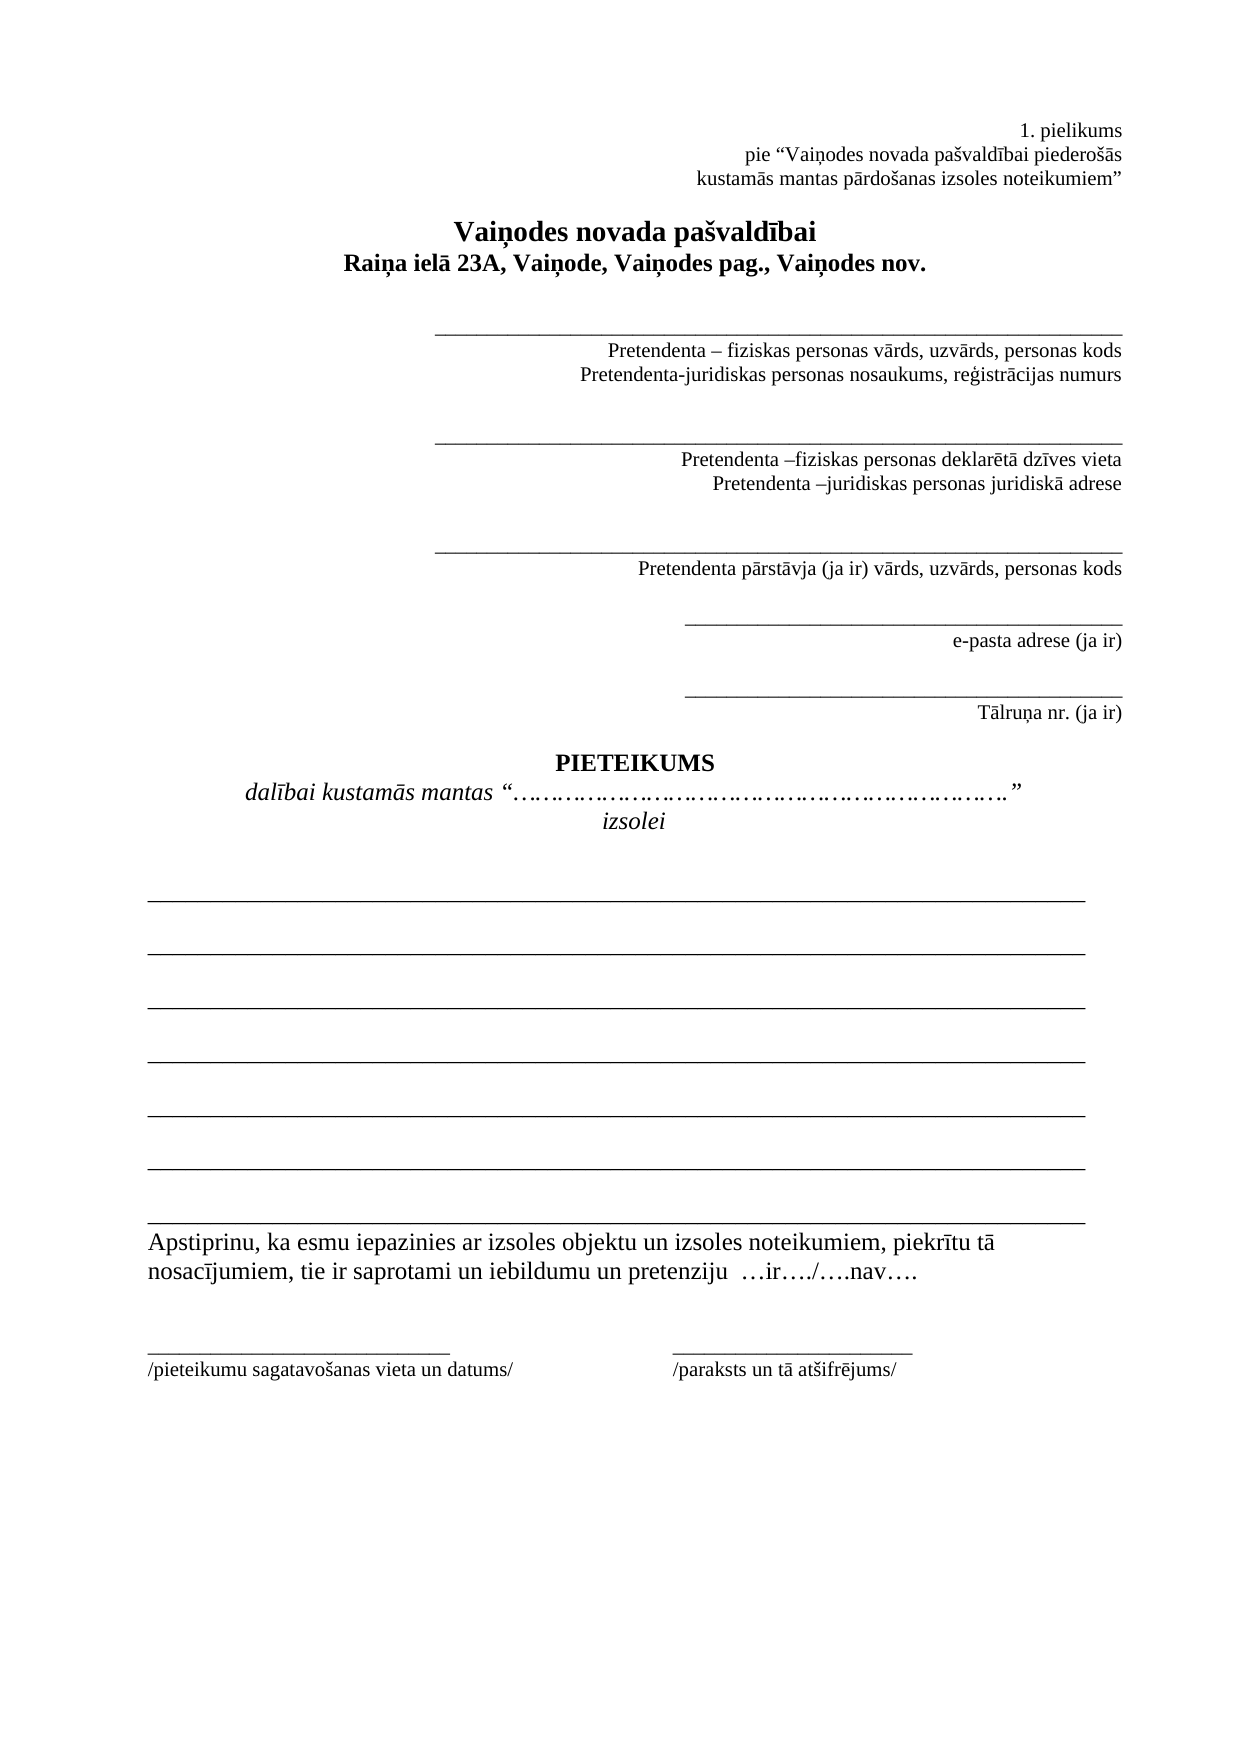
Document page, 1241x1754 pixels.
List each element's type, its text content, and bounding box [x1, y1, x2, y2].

text ___________________________________________________________________________ [148, 929, 1122, 958]
text Pretendenta – fiziskas personas vārds, uzvārds, personas kods [148, 338, 1122, 362]
text ___________________________________________________________________________ [148, 983, 1122, 1012]
text 1. pielikums [148, 118, 1122, 142]
text ___________________________________________________________________________ [148, 1144, 1122, 1173]
text ___________________________________________________________________________ [148, 876, 1122, 904]
text Raiņa ielā 23A, Vaiņode, Vaiņodes pag., Vaiņodes nov. [148, 248, 1122, 277]
text ___________________________________________________________________________ [148, 1091, 1122, 1119]
text Apstiprinu, ka esmu iepazinies ar izsoles objektu un izsoles noteikumiem, piekrītu tā nosacījumiem, tie ir saprotami un iebildumu un pretenziju …ir…./….nav…. [148, 1227, 1122, 1284]
text __________________________________________ [148, 604, 1122, 628]
text /pieteikumu sagatavošanas vieta un datums/ /paraksts un tā atšifrējums/ [148, 1357, 1122, 1381]
text _____________________________ _______________________ [148, 1333, 1122, 1357]
text Pretendenta –juridiskas personas juridiskā adrese [148, 471, 1122, 495]
text ___________________________________________________________________________ [148, 1198, 1122, 1227]
text pie “Vaiņodes novada pašvaldībai piederošās [148, 142, 1122, 166]
text __________________________________________________________________ [148, 314, 1122, 338]
text PIETEIKUMS [148, 748, 1122, 777]
text Pretendenta-juridiskas personas nosaukums, reģistrācijas numurs [148, 362, 1122, 386]
text __________________________________________________________________ [148, 423, 1122, 447]
text __________________________________________ [148, 676, 1122, 700]
text Pretendenta –fiziskas personas deklarētā dzīves vieta [148, 447, 1122, 471]
text Tālruņa nr. (ja ir) [148, 700, 1122, 724]
text ___________________________________________________________________________ [148, 1037, 1122, 1066]
text kustamās mantas pārdošanas izsoles noteikumiem” [148, 166, 1122, 190]
text Vaiņodes novada pašvaldībai [148, 214, 1122, 248]
text Pretendenta pārstāvja (ja ir) vārds, uzvārds, personas kods [148, 556, 1122, 580]
text e-pasta adrese (ja ir) [148, 628, 1122, 652]
text __________________________________________________________________ [148, 532, 1122, 556]
text dalībai kustamās mantas “………………………………………………………….” [148, 777, 1122, 806]
text izsolei [148, 806, 1122, 834]
